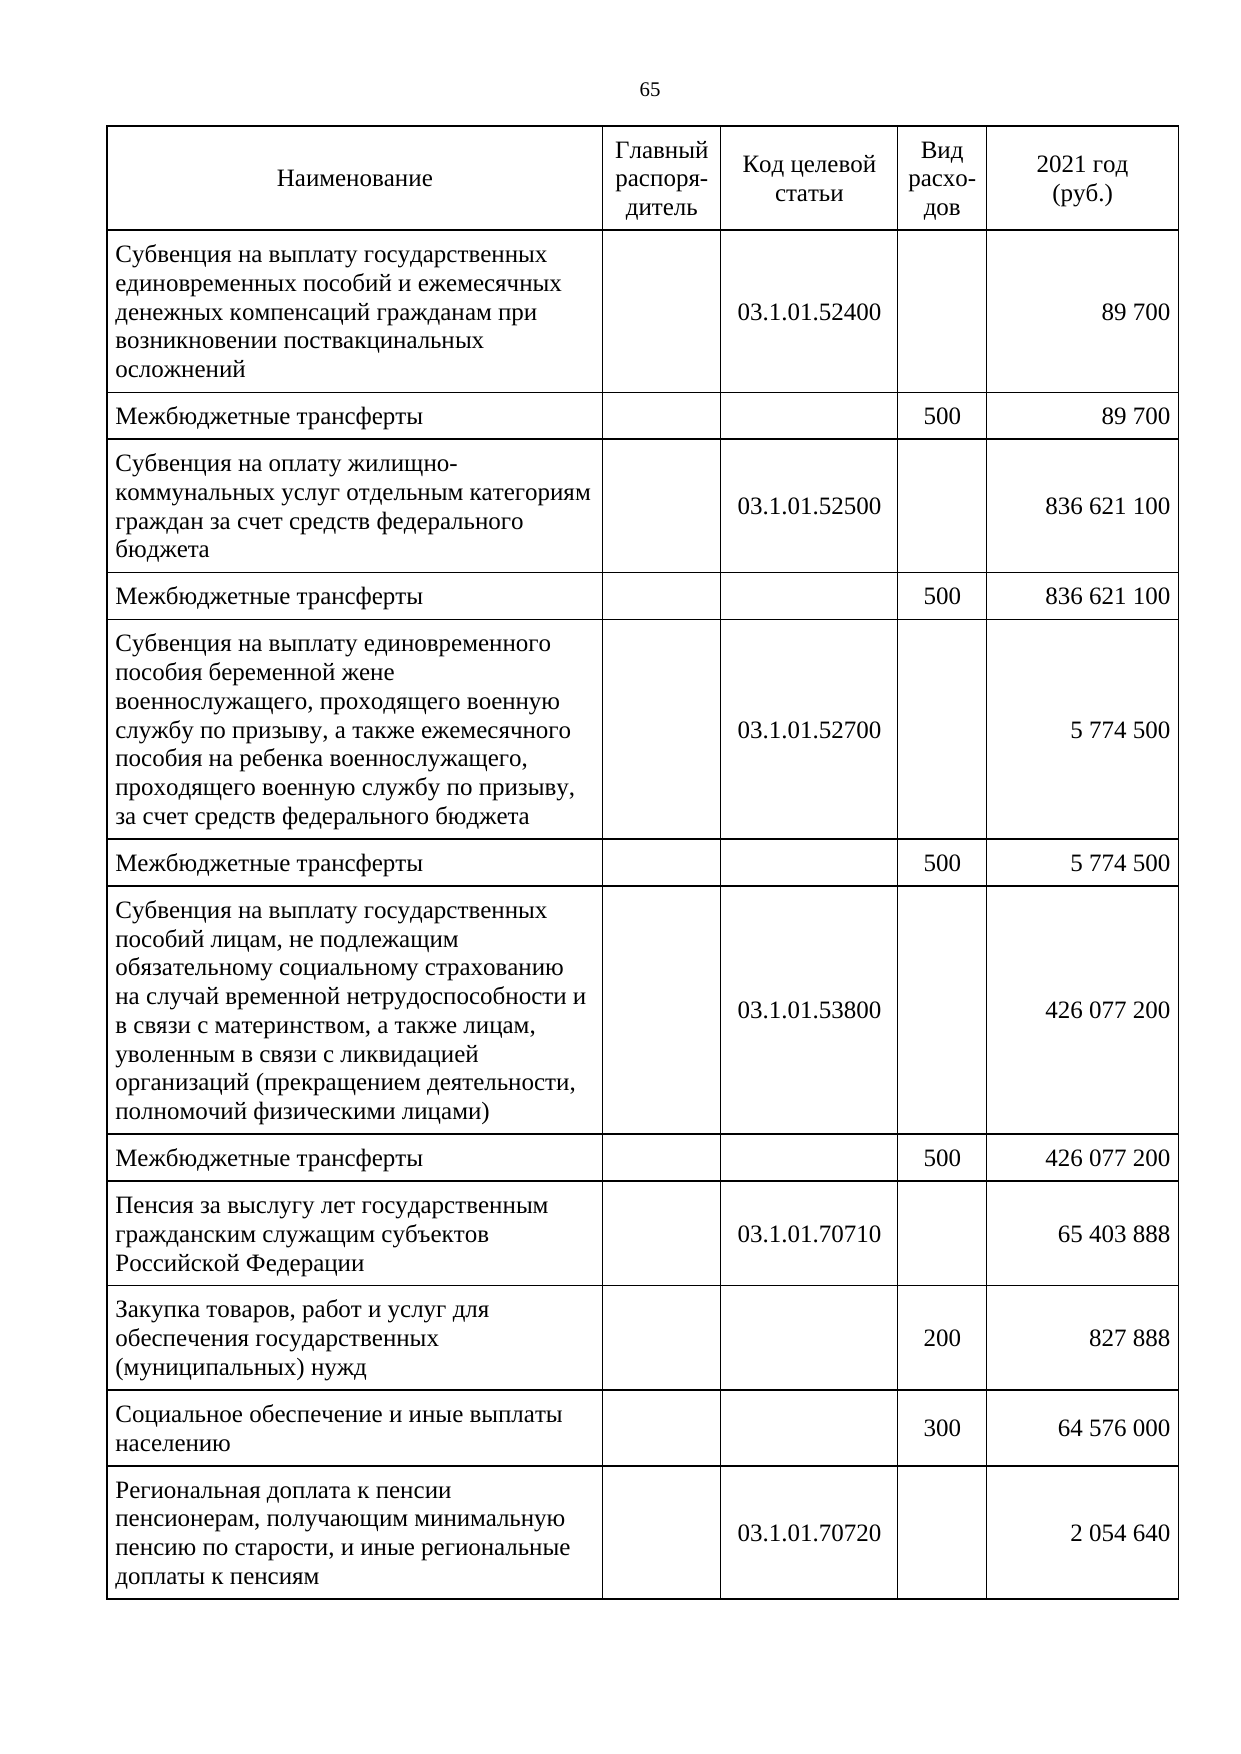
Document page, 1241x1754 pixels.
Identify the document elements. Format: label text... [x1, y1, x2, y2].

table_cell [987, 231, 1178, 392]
table_header Главный распоря-дитель [603, 127, 720, 229]
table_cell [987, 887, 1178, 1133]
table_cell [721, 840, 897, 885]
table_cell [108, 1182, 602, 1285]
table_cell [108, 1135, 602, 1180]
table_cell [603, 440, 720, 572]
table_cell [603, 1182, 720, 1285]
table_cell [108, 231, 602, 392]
table_header Вид расхо-дов [898, 127, 986, 229]
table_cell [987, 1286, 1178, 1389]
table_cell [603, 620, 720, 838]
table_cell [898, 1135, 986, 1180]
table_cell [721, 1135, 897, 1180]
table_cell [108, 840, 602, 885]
table_header Код целевой статьи [721, 127, 897, 229]
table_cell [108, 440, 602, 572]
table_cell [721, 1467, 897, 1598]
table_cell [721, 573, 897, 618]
table_header 2021 год (руб.) [987, 127, 1178, 229]
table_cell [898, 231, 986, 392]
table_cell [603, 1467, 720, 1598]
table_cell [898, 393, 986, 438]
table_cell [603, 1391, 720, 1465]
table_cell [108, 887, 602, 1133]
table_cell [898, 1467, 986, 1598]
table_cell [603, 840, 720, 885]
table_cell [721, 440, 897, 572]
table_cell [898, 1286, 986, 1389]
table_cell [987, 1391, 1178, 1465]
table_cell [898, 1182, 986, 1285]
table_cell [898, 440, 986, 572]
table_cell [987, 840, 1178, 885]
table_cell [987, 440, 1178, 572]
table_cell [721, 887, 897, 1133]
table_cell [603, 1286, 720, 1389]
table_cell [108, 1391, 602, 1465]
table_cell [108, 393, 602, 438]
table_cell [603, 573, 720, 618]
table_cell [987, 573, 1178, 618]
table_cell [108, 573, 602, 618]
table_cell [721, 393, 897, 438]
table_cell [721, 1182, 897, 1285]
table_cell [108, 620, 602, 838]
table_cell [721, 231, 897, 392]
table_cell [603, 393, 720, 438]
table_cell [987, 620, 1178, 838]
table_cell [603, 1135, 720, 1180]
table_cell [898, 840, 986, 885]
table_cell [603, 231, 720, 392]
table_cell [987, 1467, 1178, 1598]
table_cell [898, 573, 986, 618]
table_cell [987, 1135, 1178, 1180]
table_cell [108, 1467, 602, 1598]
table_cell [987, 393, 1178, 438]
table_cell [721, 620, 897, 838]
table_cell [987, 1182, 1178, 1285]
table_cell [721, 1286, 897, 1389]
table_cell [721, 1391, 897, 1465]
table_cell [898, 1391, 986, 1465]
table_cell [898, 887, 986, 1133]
table_header Наименование [108, 127, 602, 229]
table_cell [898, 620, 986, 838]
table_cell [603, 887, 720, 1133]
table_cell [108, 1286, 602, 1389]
